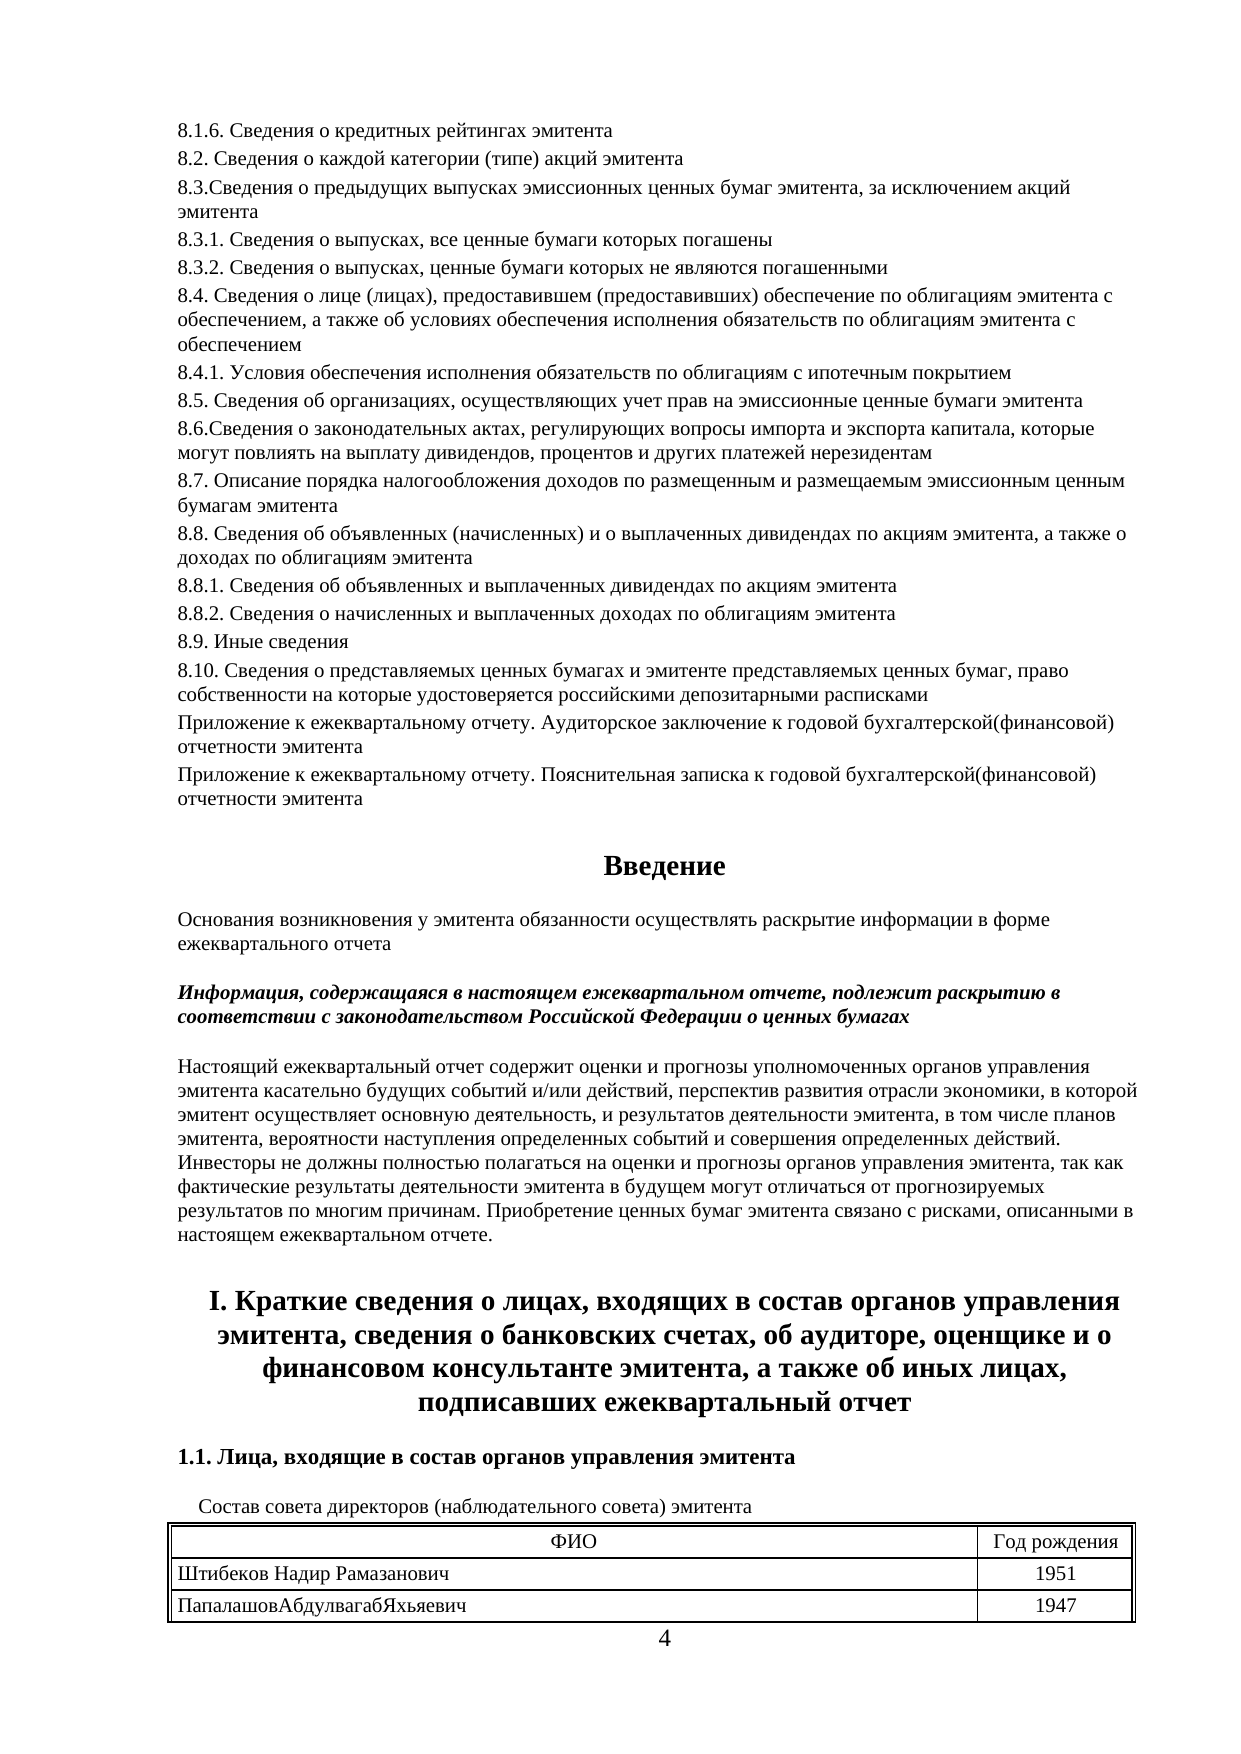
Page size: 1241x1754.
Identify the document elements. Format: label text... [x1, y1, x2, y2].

text Состав совета директоров (наблюдательного совета) эмитента [198, 1494, 1152, 1518]
table_cell ПапалашовАбдулвагабЯхьяевич [172, 1591, 977, 1621]
text 8.1.6. Сведения о кредитных рейтингах эмитента [177, 118, 1152, 142]
text Введение [177, 848, 1152, 881]
text 8.3.2. Сведения о выпусках, ценные бумаги которых не являются погашенными [177, 255, 1152, 279]
text Приложение к ежеквартальному отчету. Аудиторское заключение к годовой бухгалтерской(финансовой) отчетности эмитента [177, 710, 1152, 758]
table_cell Штибеков Надир Рамазанович [172, 1559, 977, 1589]
text Приложение к ежеквартальному отчету. Пояснительная записка к годовой бухгалтерской(финансовой) отчетности эмитента [177, 762, 1152, 810]
text I. Краткие сведения о лицах, входящих в состав органов управления эмитента, сведения о банковских счетах, об аудиторе, оценщике и о финансовом консультанте эмитента, а также об иных лицах, подписавших ежеквартальный отчет [177, 1283, 1152, 1418]
text Настоящий ежеквартальный отчет содержит оценки и прогнозы уполномоченных органов управления эмитента касательно будущих событий и/или действий, перспектив развития отрасли экономики, в которой эмитент осуществляет основную деятельность, и результатов деятельности эмитента, в том числе планов эмитента, вероятности наступления определенных событий и совершения определенных действий. Инвесторы не должны полностью полагаться на оценки и прогнозы органов управления эмитента, так как фактические результаты деятельности эмитента в будущем могут отличаться от прогнозируемых результатов по многим причинам. Приобретение ценных бумаг эмитента связано с рисками, описанными в настоящем ежеквартальном отчете. [177, 1053, 1152, 1246]
text 8.4. Сведения о лице (лицах), предоставившем (предоставивших) обеспечение по облигациям эмитента с обеспечением, а также об условиях обеспечения исполнения обязательств по облигациям эмитента с обеспечением [177, 283, 1152, 356]
text Информация, содержащаяся в настоящем ежеквартальном отчете, подлежит раскрытию в соответствии с законодательством Российской Федерации о ценных бумагах [177, 980, 1152, 1028]
table_cell 1947 [978, 1591, 1131, 1621]
text 8.7. Описание порядка налогообложения доходов по размещенным и размещаемым эмиссионным ценным бумагам эмитента [177, 468, 1152, 517]
text 8.2. Сведения о каждой категории (типе) акций эмитента [177, 146, 1152, 170]
text Основания возникновения у эмитента обязанности осуществлять раскрытие информации в форме ежеквартального отчета [177, 906, 1152, 954]
table_header Год рождения [978, 1527, 1131, 1557]
text 8.5. Сведения об организациях, осуществляющих учет прав на эмиссионные ценные бумаги эмитента [177, 388, 1152, 412]
text 8.9. Иные сведения [177, 629, 1152, 653]
table_cell 1951 [978, 1559, 1131, 1589]
text 8.3.Сведения о предыдущих выпусках эмиссионных ценных бумаг эмитента, за исключением акций эмитента [177, 174, 1152, 223]
text 8.4.1. Условия обеспечения исполнения обязательств по облигациям с ипотечным покрытием [177, 360, 1152, 384]
text 8.3.1. Сведения о выпусках, все ценные бумаги которых погашены [177, 227, 1152, 251]
text 8.8. Сведения об объявленных (начисленных) и о выплаченных дивидендах по акциям эмитента, а также о доходах по облигациям эмитента [177, 521, 1152, 569]
text 8.8.1. Сведения об объявленных и выплаченных дивидендах по акциям эмитента [177, 573, 1152, 597]
text 1.1. Лица, входящие в состав органов управления эмитента [177, 1443, 1152, 1469]
text 8.6.Сведения о законодательных актах, регулирующих вопросы импорта и экспорта капитала, которые могут повлиять на выплату дивидендов, процентов и других платежей нерезидентам [177, 416, 1152, 464]
text 8.8.2. Сведения о начисленных и выплаченных доходах по облигациям эмитента [177, 601, 1152, 625]
text 8.10. Сведения о представляемых ценных бумагах и эмитенте представляемых ценных бумаг, право собственности на которые удостоверяется российскими депозитарными расписками [177, 658, 1152, 706]
table_header ФИО [172, 1527, 977, 1557]
